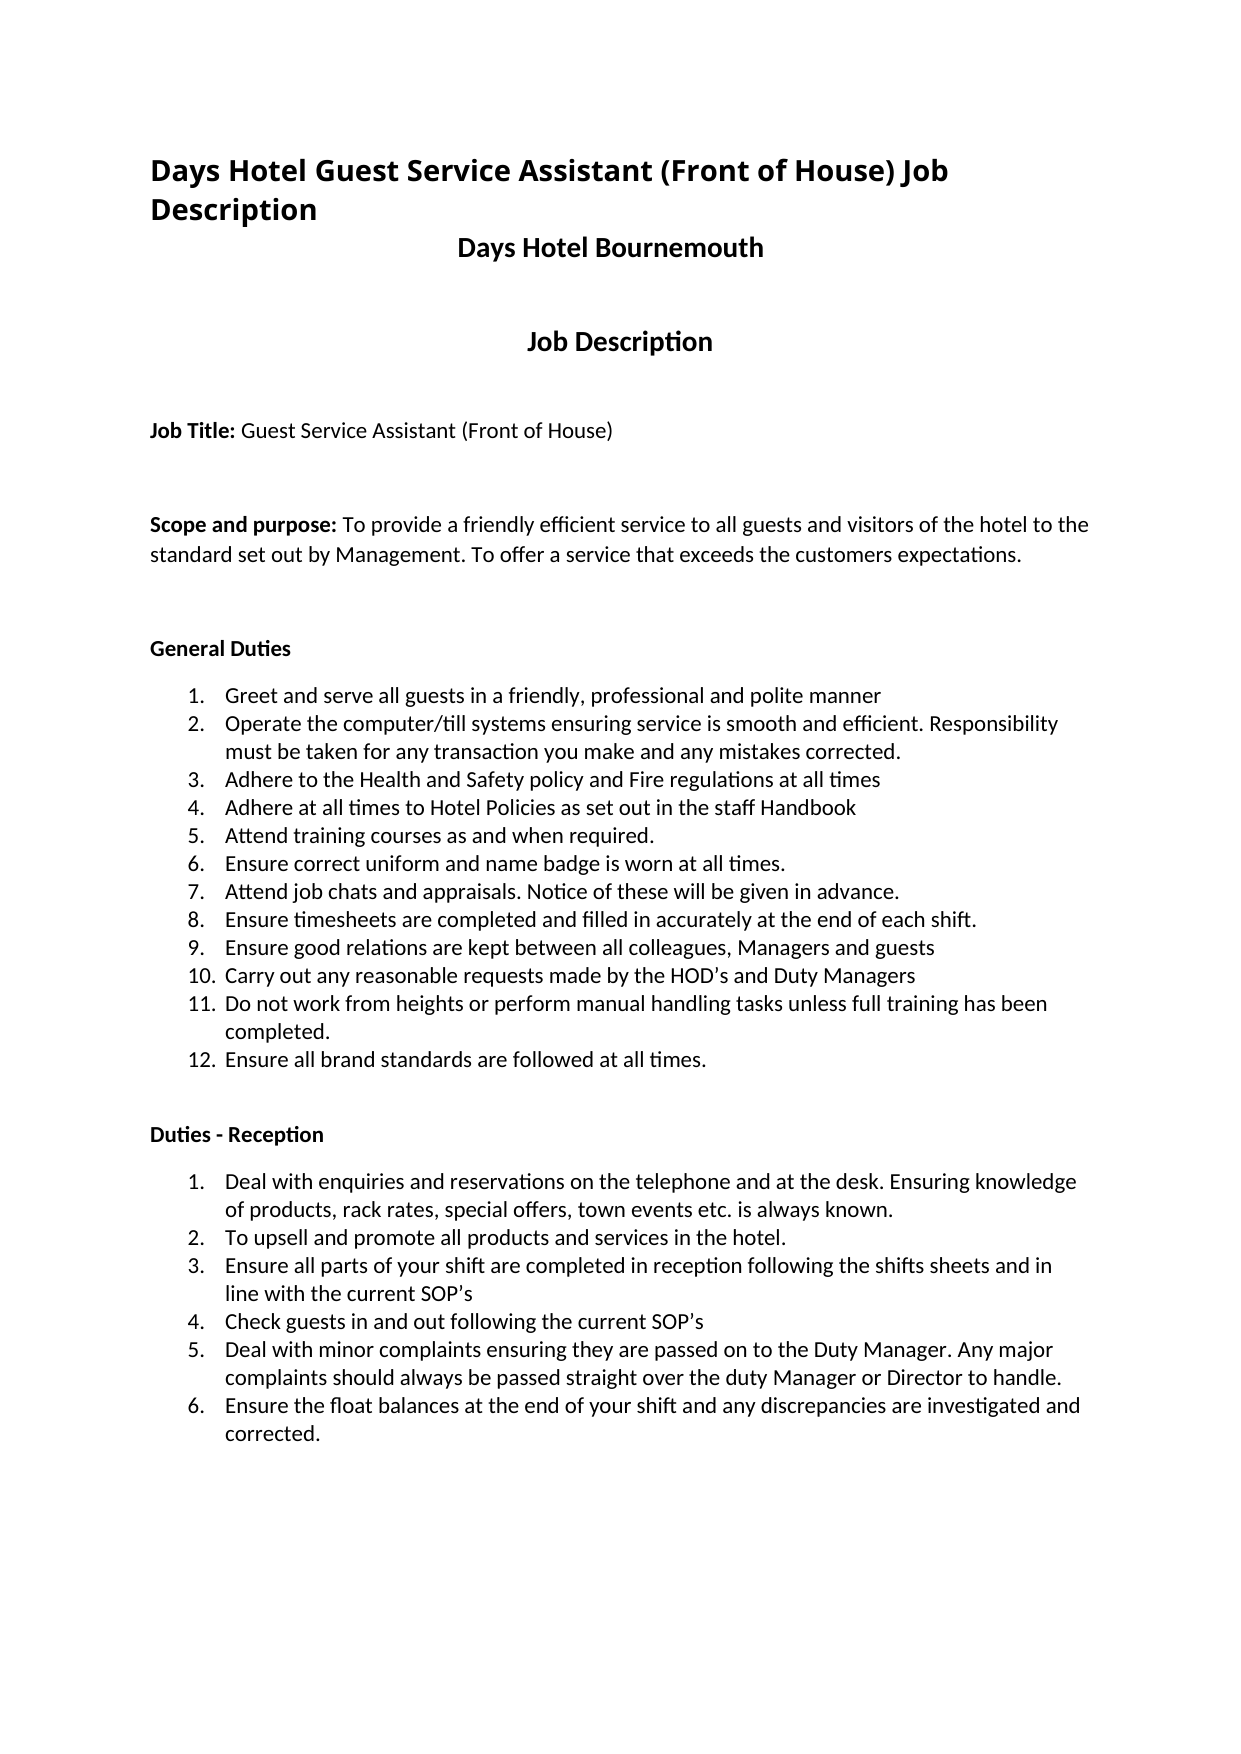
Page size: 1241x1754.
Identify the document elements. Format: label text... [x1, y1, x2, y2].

list Ensure correct uniform and name badge is worn at all times. [187, 849, 1090, 877]
text Days Hotel Bournemouth [131, 229, 1090, 265]
list Greet and serve all guests in a friendly, professional and polite manner [187, 681, 1090, 709]
list Check guests in and out following the current SOP’s [187, 1307, 1090, 1335]
list Operate the computer/till systems ensuring service is smooth and efficient. Responsibility must be taken for any transaction you make and any mistakes corrected. [187, 709, 1090, 765]
title Do not work from heights or perform manual handling tasks unless full training has been completed. [187, 989, 1090, 1046]
list Deal with minor complaints ensuring they are passed on to the Duty Manager. Any major complaints should always be passed straight over the duty Manager or Director to handle. [187, 1335, 1090, 1391]
list Ensure good relations are kept between all colleagues, Managers and guests [187, 933, 1090, 961]
list Deal with enquiries and reservations on the telephone and at the desk. Ensuring knowledge of products, rack rates, special offers, town events etc. is always known. [187, 1167, 1090, 1223]
text General Duties [150, 634, 1090, 662]
text Job Description [150, 323, 1090, 359]
list Carry out any reasonable requests made by the HOD’s and Duty Managers [187, 961, 1090, 989]
list Attend job chats and appraisals. Notice of these will be given in advance. [187, 877, 1090, 905]
list Attend training courses as and when required. [187, 821, 1090, 849]
list Adhere to the Health and Safety policy and Fire regulations at all times [187, 765, 1090, 793]
text Job Title: Guest Service Assistant (Front of House) [150, 417, 1090, 445]
text Scope and purpose: To provide a friendly efficient service to all guests and visitors of the hotel to the standard set out by Management. To offer a service that exceeds the customers expectations. [150, 510, 1090, 569]
list Ensure timesheets are completed and filled in accurately at the end of each shift. [187, 905, 1090, 933]
subtitle Days Hotel Guest Service Assistant (Front of House) Job Description [150, 150, 1090, 229]
list Adhere at all times to Hotel Policies as set out in the staff Handbook [187, 793, 1090, 821]
list Ensure the float balances at the end of your shift and any discrepancies are investigated and corrected. [187, 1391, 1090, 1447]
text Duties - Reception [150, 1120, 1090, 1148]
title Ensure all brand standards are followed at all times. [187, 1046, 1090, 1073]
list To upsell and promote all products and services in the hotel. [187, 1223, 1090, 1251]
list Ensure all parts of your shift are completed in reception following the shifts sheets and in line with the current SOP’s [187, 1251, 1090, 1307]
